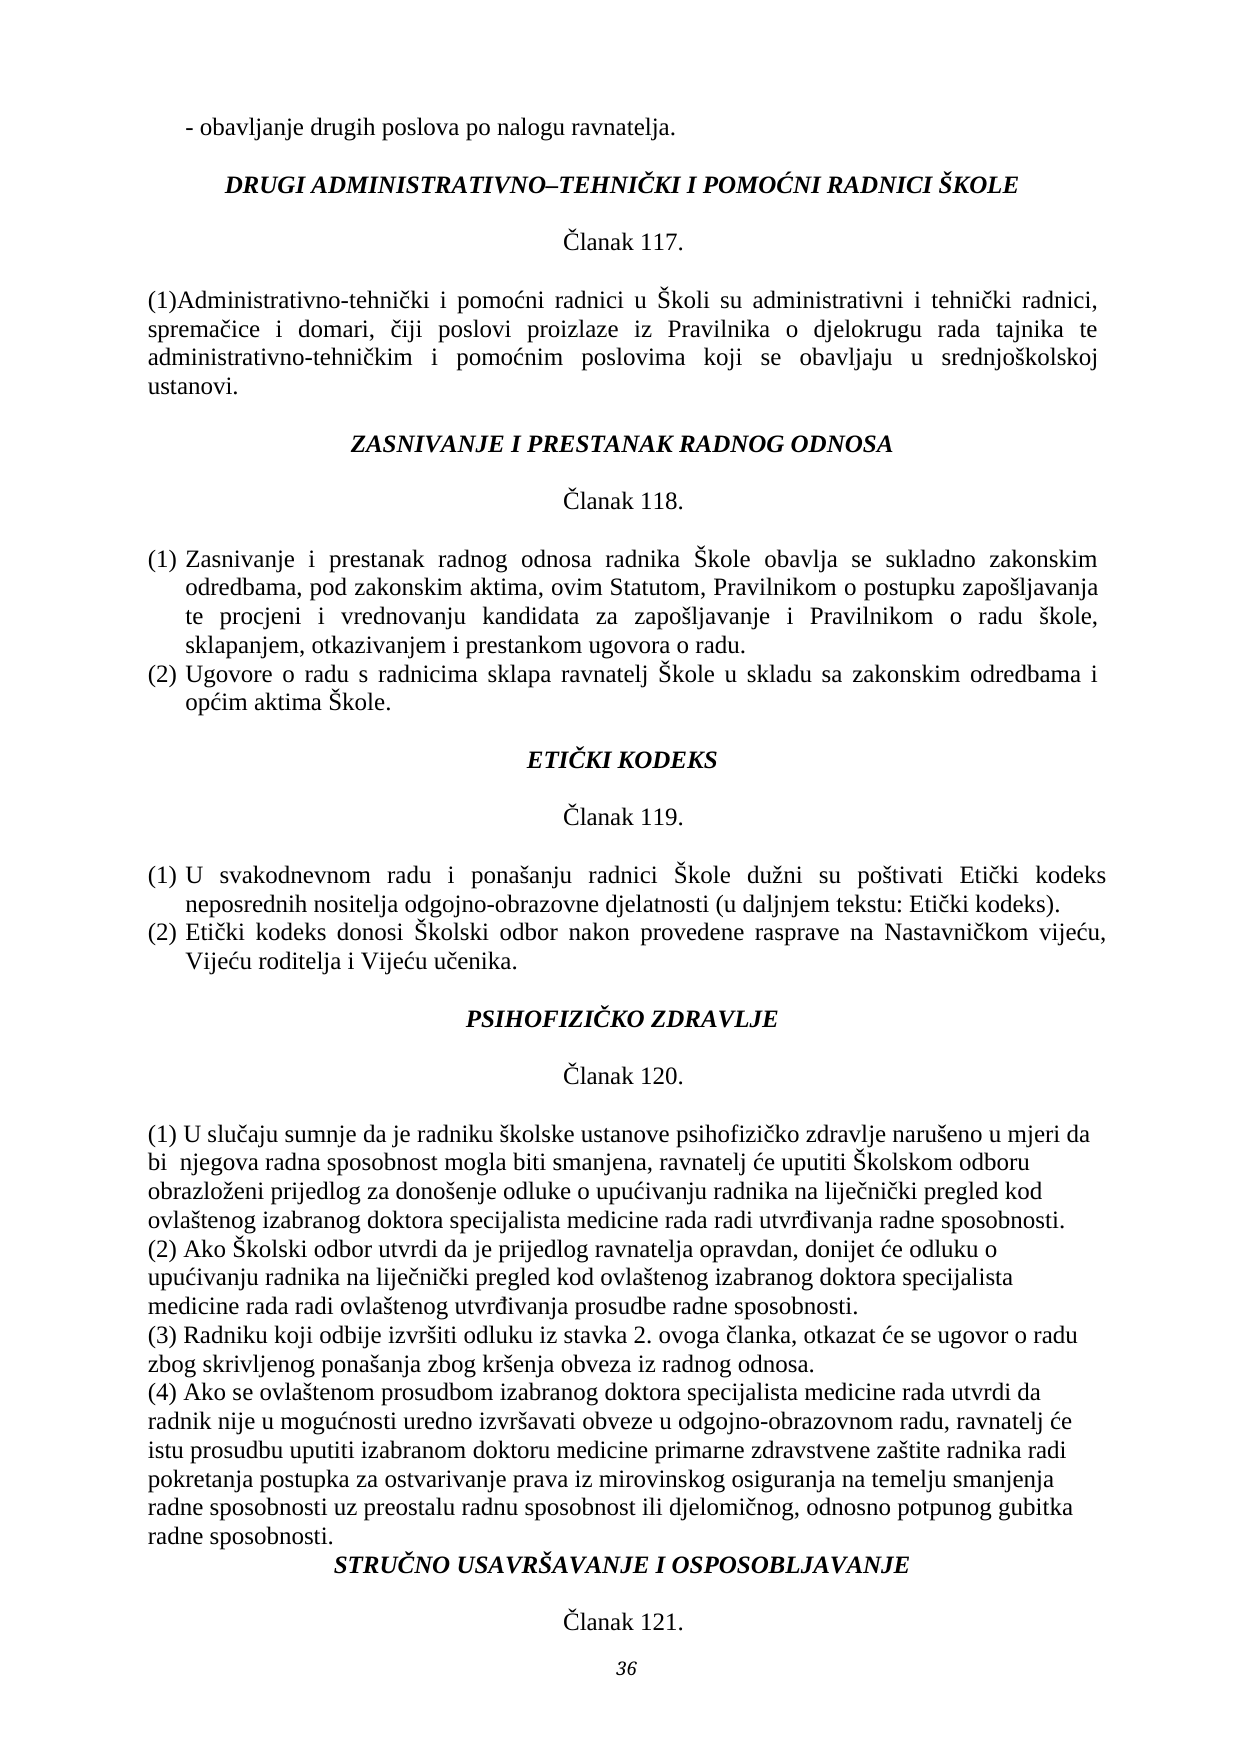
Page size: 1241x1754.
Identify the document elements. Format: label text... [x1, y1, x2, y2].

text PSIHOFIZIČKO ZDRAVLJE [148, 1004, 1099, 1032]
list Zasnivanje i prestanak radnog odnosa radnika Škole obavlja se sukladno zakonskim odredbama, pod zakonskim aktima, ovim Statutom, Pravilnikom o postupku zapošljavanja te procjeni i vrednovanju kandidata za zapošljavanje i Pravilnikom o radu škole, sklapanjem, otkazivanjem i prestankom ugovora o radu. [148, 544, 1099, 659]
text Članak 120. [148, 1061, 1099, 1090]
text Članak 117. [148, 227, 1099, 256]
text - obavljanje drugih poslova po nalogu ravnatelja. [148, 112, 1099, 141]
text ZASNIVANJE I PRESTANAK RADNOG ODNOSA [148, 429, 1099, 457]
text (4) Ako se ovlaštenom prosudbom izabranog doktora specijalista medicine rada utvrdi da radnik nije u mogućnosti uredno izvršavati obveze u odgojno-obrazovnom radu, ravnatelj će istu prosudbu uputiti izabranom doktoru medicine primarne zdravstvene zaštite radnika radi pokretanja postupka za ostvarivanje prava iz mirovinskog osiguranja na temelju smanjenja radne sposobnosti uz preostalu radnu sposobnost ili djelomičnog, odnosno potpunog gubitka radne sposobnosti. [148, 1377, 1099, 1550]
list Etički kodeks donosi Školski odbor nakon provedene rasprave na Nastavničkom vijeću, Vijeću roditelja i Vijeću učenika. [148, 917, 1107, 975]
text (1)Administrativno-tehnički i pomoćni radnici u Školi su administrativni i tehnički radnici, spremačice i domari, čiji poslovi proizlaze iz Pravilnika o djelokrugu rada tajnika te administrativno-tehničkim i pomoćnim poslovima koji se obavljaju u srednjoškolskoj ustanovi. [148, 285, 1099, 400]
text STRUČNO USAVRŠAVANJE I OSPOSOBLJAVANJE [148, 1550, 1099, 1579]
text (2) Ako Školski odbor utvrdi da je prijedlog ravnatelja opravdan, donijet će odluku o upućivanju radnika na liječnički pregled kod ovlaštenog izabranog doktora specijalista medicine rada radi ovlaštenog utvrđivanja prosudbe radne sposobnosti. [148, 1234, 1099, 1320]
text Članak 119. [148, 802, 1099, 831]
list Ugovore o radu s radnicima sklapa ravnatelj Škole u skladu sa zakonskim odredbama i općim aktima Škole. [148, 659, 1099, 716]
text (1) U slučaju sumnje da je radniku školske ustanove psihofizičko zdravlje narušeno u mjeri da bi njegova radna sposobnost mogla biti smanjena, ravnatelj će uputiti Školskom odboru obrazloženi prijedlog za donošenje odluke o upućivanju radnika na liječnički pregled kod ovlaštenog izabranog doktora specijalista medicine rada radi utvrđivanja radne sposobnosti. [148, 1119, 1099, 1234]
list U svakodnevnom radu i ponašanju radnici Škole dužni su poštivati Etički kodeks neposrednih nositelja odgojno-obrazovne djelatnosti (u daljnjem tekstu: Etički kodeks). [148, 860, 1107, 917]
text ETIČKI KODEKS [148, 745, 1099, 774]
text Članak 121. [148, 1607, 1099, 1636]
text (3) Radniku koji odbije izvršiti odluku iz stavka 2. ovoga članka, otkazat će se ugovor o radu zbog skrivljenog ponašanja zbog kršenja obveza iz radnog odnosa. [148, 1320, 1099, 1377]
text DRUGI ADMINISTRATIVNO–TEHNIČKI I POMOĆNI RADNICI ŠKOLE [148, 170, 1099, 199]
text Članak 118. [148, 486, 1099, 515]
